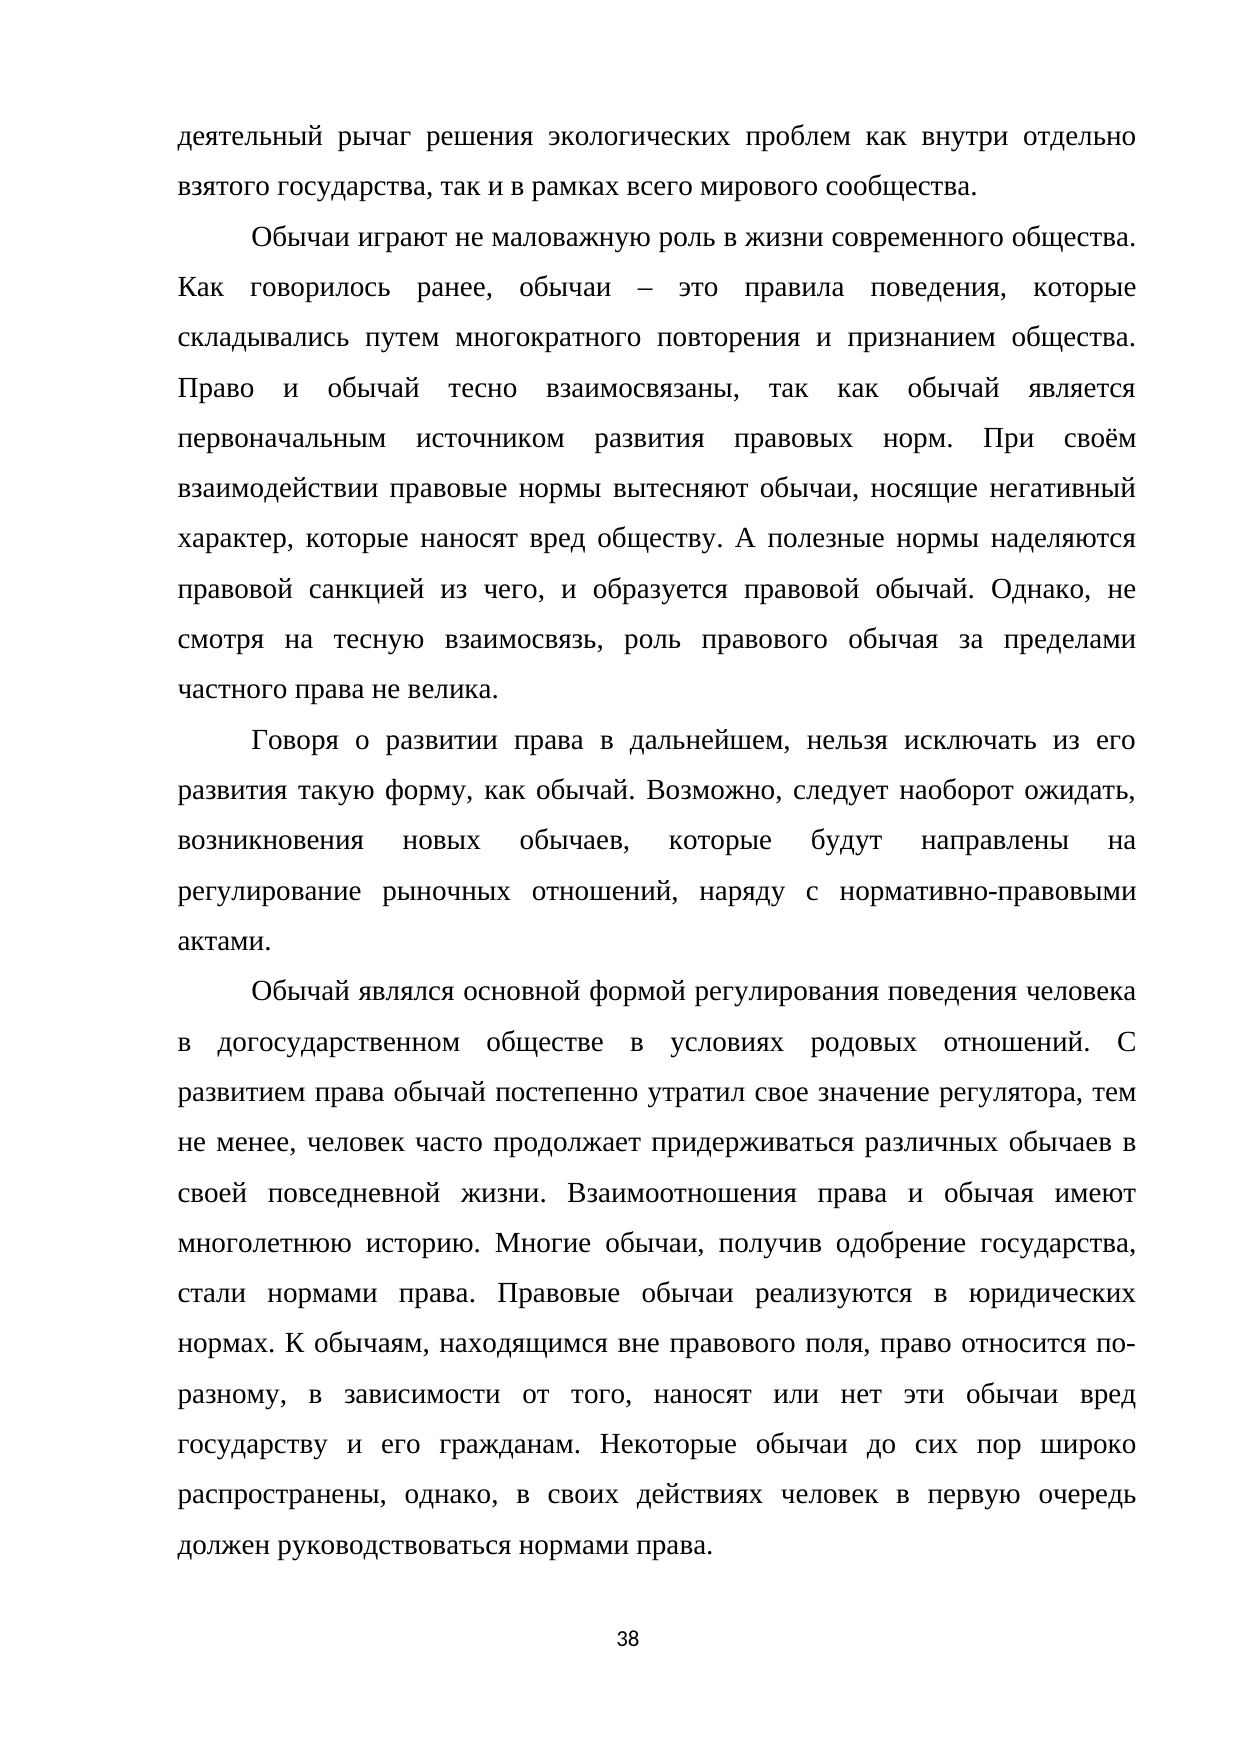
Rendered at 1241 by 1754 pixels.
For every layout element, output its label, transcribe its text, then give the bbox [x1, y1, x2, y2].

text Говоря о развитии права в дальнейшем, нельзя исключать из его развития такую форму, как обычай. Возможно, следует наоборот ожидать, возникновения новых обычаев, которые будут направлены на регулирование рыночных отношений, наряду с нормативно-правовыми актами. [177, 722, 1137, 957]
text Обычай являлся основной формой регулирования поведения человека в догосударственном обществе в условиях родовых отношений. С развитием права обычай постепенно утратил свое значение регулятора, тем не менее, человек часто продолжает придерживаться различных обычаев в своей повседневной жизни. Взаимоотношения права и обычая имеют многолетнюю историю. Многие обычаи, получив одобрение государства, стали нормами права. Правовые обычаи реализуются в юридических нормах. К обычаям, находящимся вне правового поля, право относится по-разному, в зависимости от того, наносят или нет эти обычаи вред государству и его гражданам. Некоторые обычаи до сих пор широко распространены, однако, в своих действиях человек в первую очередь должен руководствоваться нормами права. [177, 973, 1137, 1560]
text Обычаи играют не маловажную роль в жизни современного общества. Как говорилось ранее, обычаи – это правила поведения, которые складывались путем многократного повторения и признанием общества. Право и обычай тесно взаимосвязаны, так как обычай является первоначальным источником развития правовых норм. При своём взаимодействии правовые нормы вытесняют обычаи, носящие негативный характер, которые наносят вред обществу. А полезные нормы наделяются правовой санкцией из чего, и образуется правовой обычай. Однако, не смотря на тесную взаимосвязь, роль правового обычая за пределами частного права не велика. [177, 219, 1137, 705]
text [177, 118, 1137, 202]
